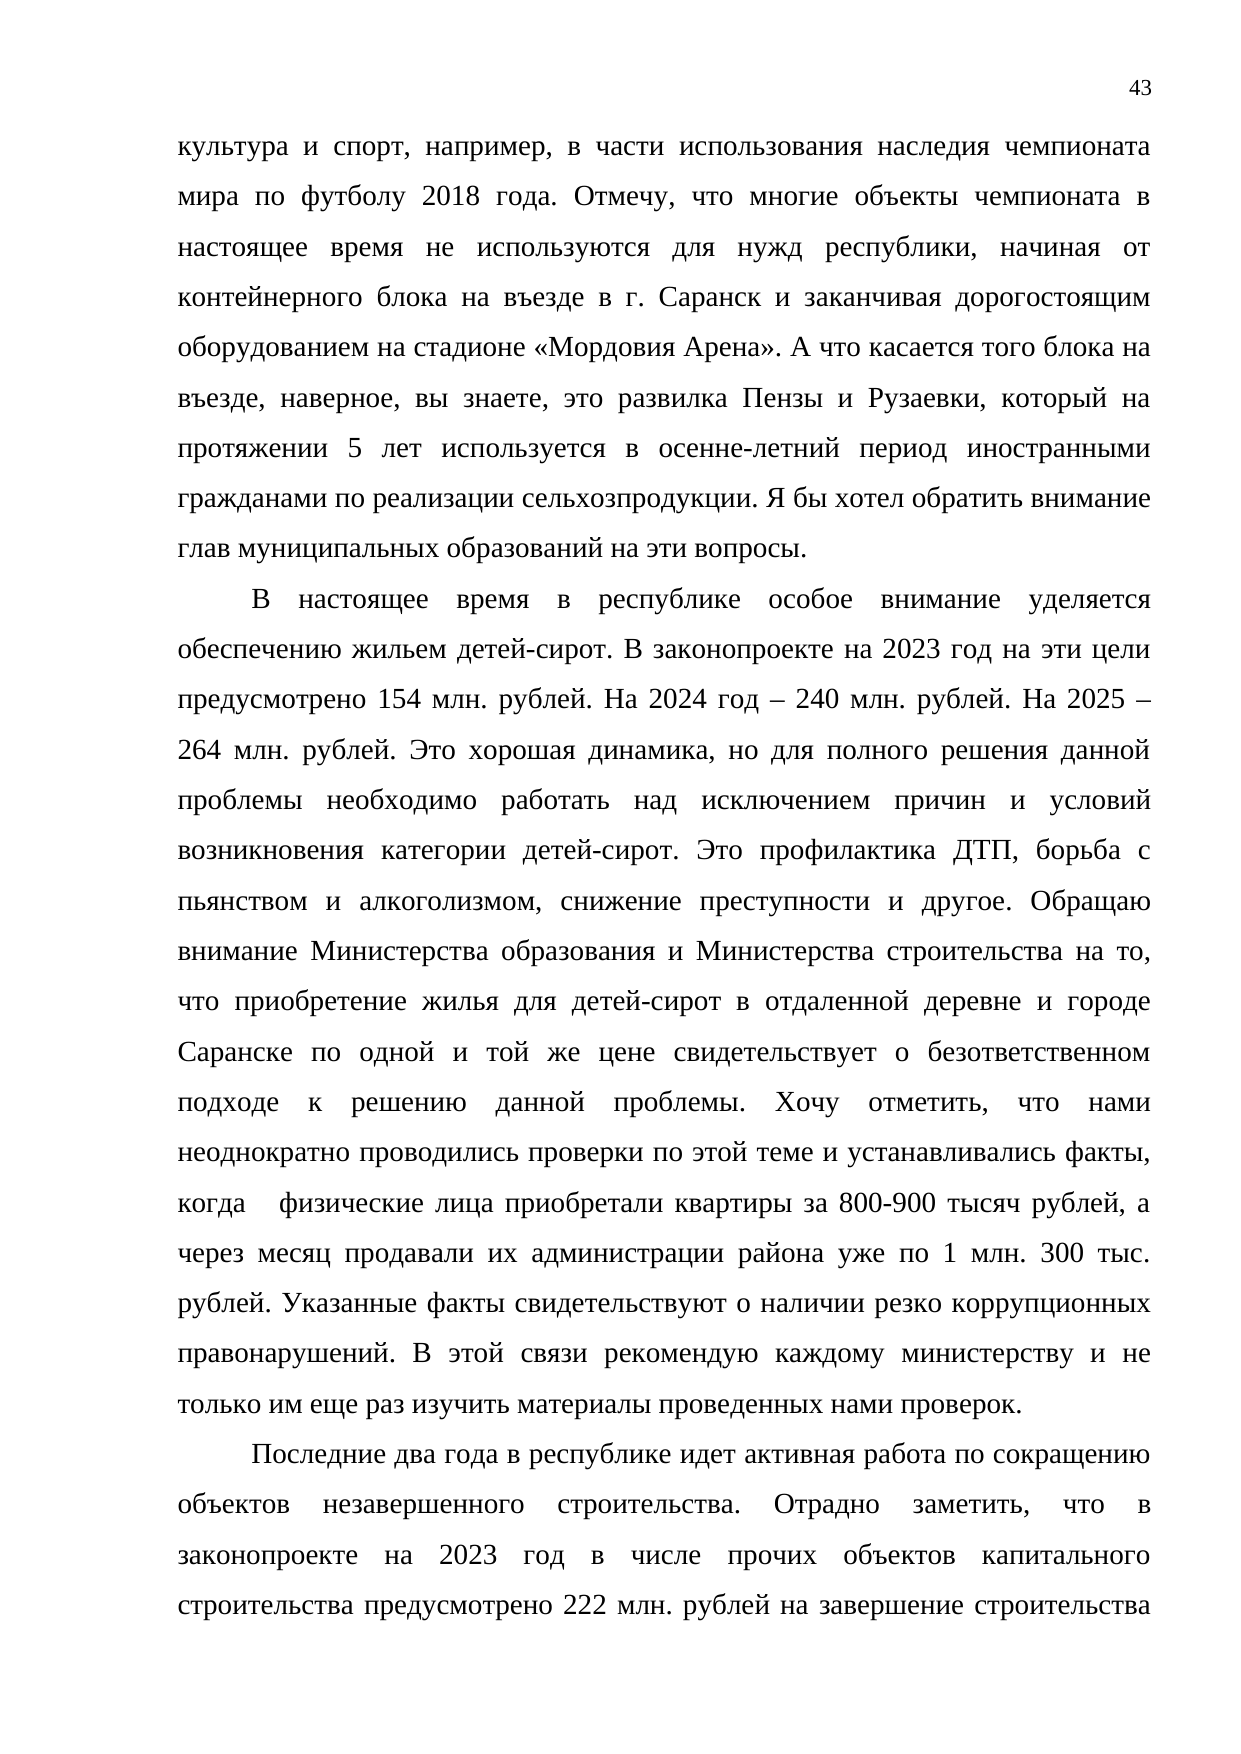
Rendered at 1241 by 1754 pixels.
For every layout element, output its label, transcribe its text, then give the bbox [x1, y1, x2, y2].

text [177, 128, 1152, 564]
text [177, 1436, 1152, 1621]
text В настоящее время в республике особое внимание уделяется обеспечению жильем детей-сирот. В законопроекте на 2023 год на эти цели предусмотрено 154 млн. рублей. На 2024 год – 240 млн. рублей. На 2025 – 264 млн. рублей. Это хорошая динамика, но для полного решения данной проблемы необходимо работать над исключением причин и условий возникновения категории детей-сирот. Это профилактика ДТП, борьба с пьянством и алкоголизмом, снижение преступности и другое. Обращаю внимание Министерства образования и Министерства строительства на то, что приобретение жилья для детей-сирот в отдаленной деревне и городе Саранске по одной и той же цене свидетельствует о безответственном подходе к решению данной проблемы. Хочу отметить, что нами неоднократно проводились проверки по этой теме и устанавливались факты, когда физические лица приобретали квартиры за 800-900 тысяч рублей, а через месяц продавали их администрации района уже по 1 млн. 300 тыс. рублей. Указанные факты свидетельствуют о наличии резко коррупционных правонарушений. В этой связи рекомендую каждому министерству и не только им еще раз изучить материалы проведенных нами проверок. [177, 581, 1152, 1419]
